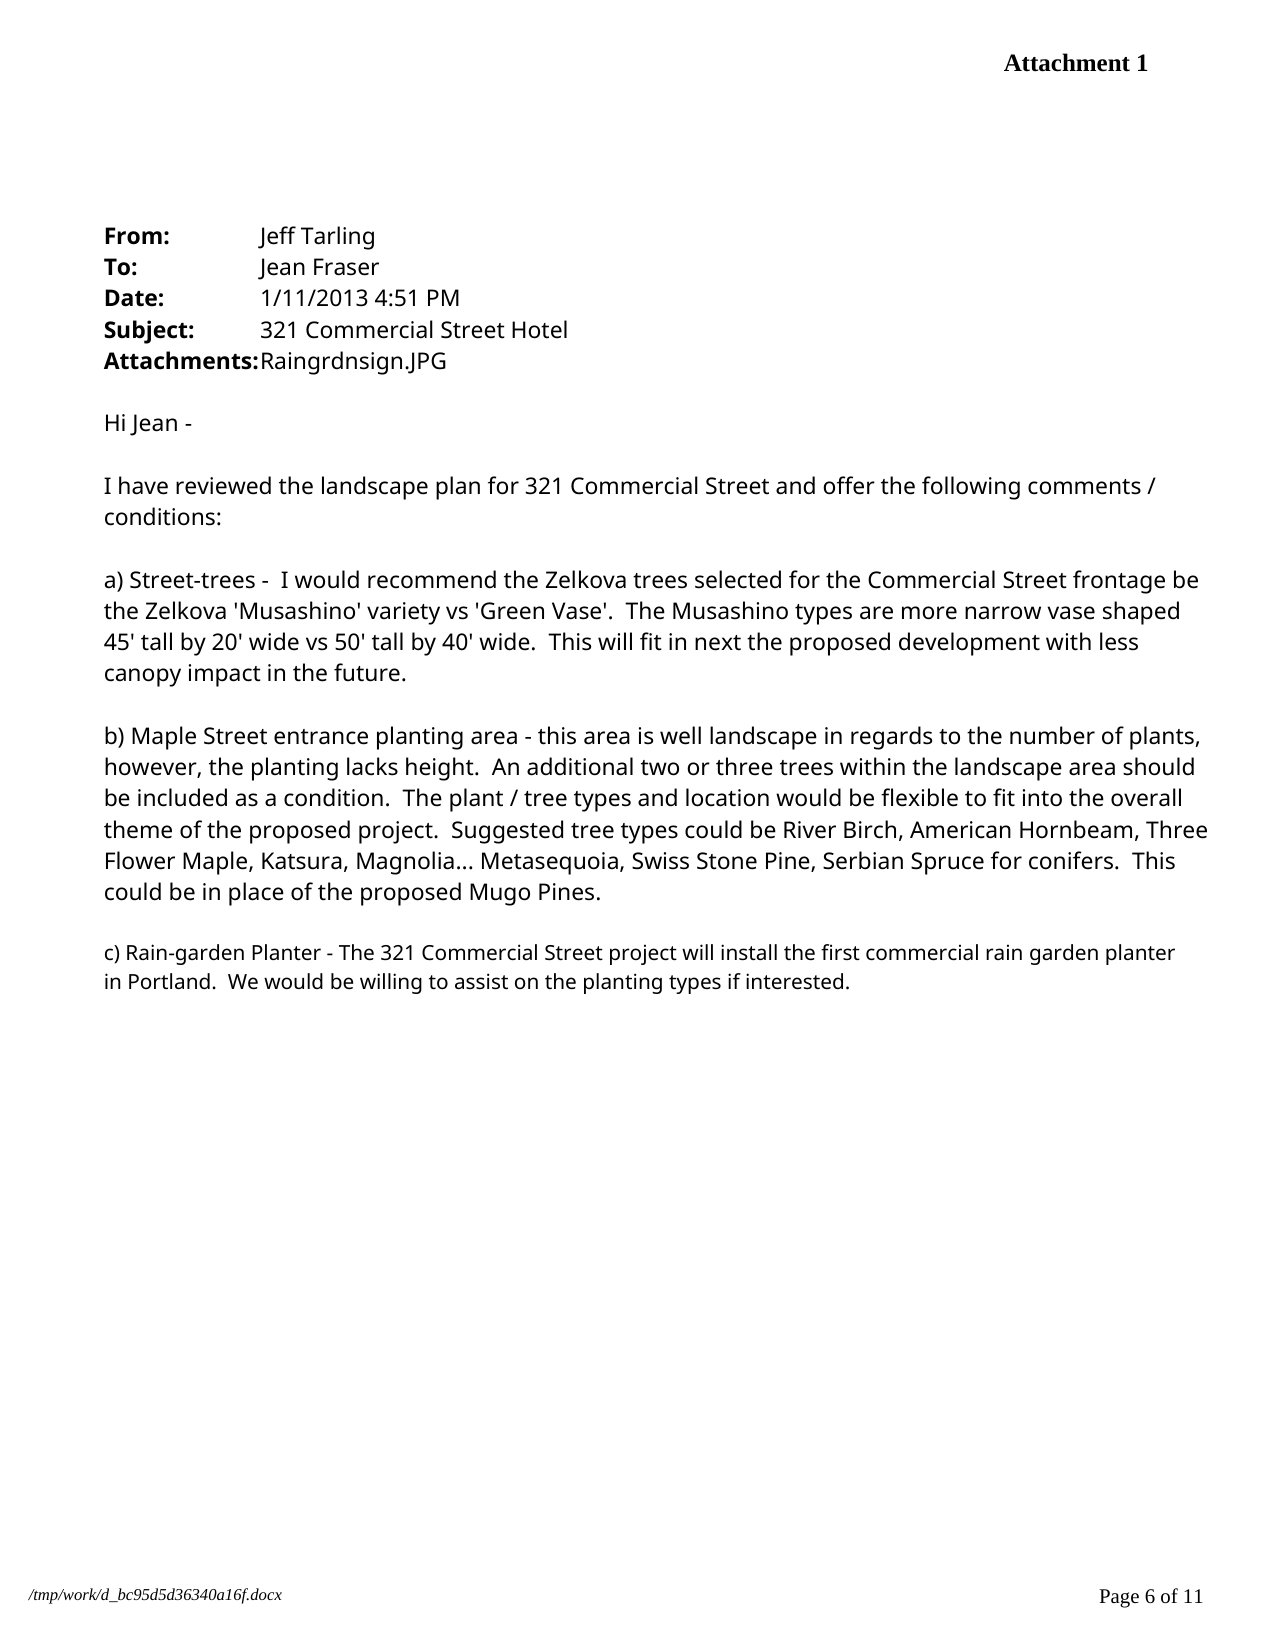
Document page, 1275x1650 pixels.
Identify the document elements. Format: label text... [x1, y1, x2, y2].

text To: Jean Fraser [103, 251, 1209, 282]
text a) Street-trees - I would recommend the Zelkova trees selected for the Commercial Street frontage be the Zelkova 'Musashino' variety vs 'Green Vase'. The Musashino types are more narrow vase shaped 45' tall by 20' wide vs 50' tall by 40' wide. This will fit in next the proposed development with less canopy impact in the future. [103, 563, 1209, 688]
text From: Jeff Tarling [103, 220, 1209, 251]
text b) Maple Street entrance planting area - this area is well landscape in regards to the number of plants, however, the planting lacks height. An additional two or three trees within the landscape area should be included as a condition. The plant / tree types and location would be flexible to fit into the overall theme of the proposed project. Suggested tree types could be River Birch, American Hornbeam, Three Flower Maple, Katsura, Magnolia... Metasequoia, Swiss Stone Pine, Serbian Spruce for conifers. This could be in place of the proposed Mugo Pines. [103, 720, 1209, 907]
text Hi Jean - [103, 407, 1209, 438]
text Attachment 1 [103, 48, 1209, 77]
text I have reviewed the landscape plan for 321 Commercial Street and offer the following comments / conditions: [103, 470, 1209, 532]
text Date: 1/11/2013 4:51 PM [103, 282, 1209, 313]
text Subject: 321 Commercial Street Hotel [103, 313, 1209, 345]
text Attachments: Raingrdnsign.JPG [103, 345, 1209, 376]
text c) Rain-garden Planter - The 321 Commercial Street project will install the first commercial rain garden planter in Portland. We would be willing to assist on the planting types if interested. [103, 938, 1188, 995]
